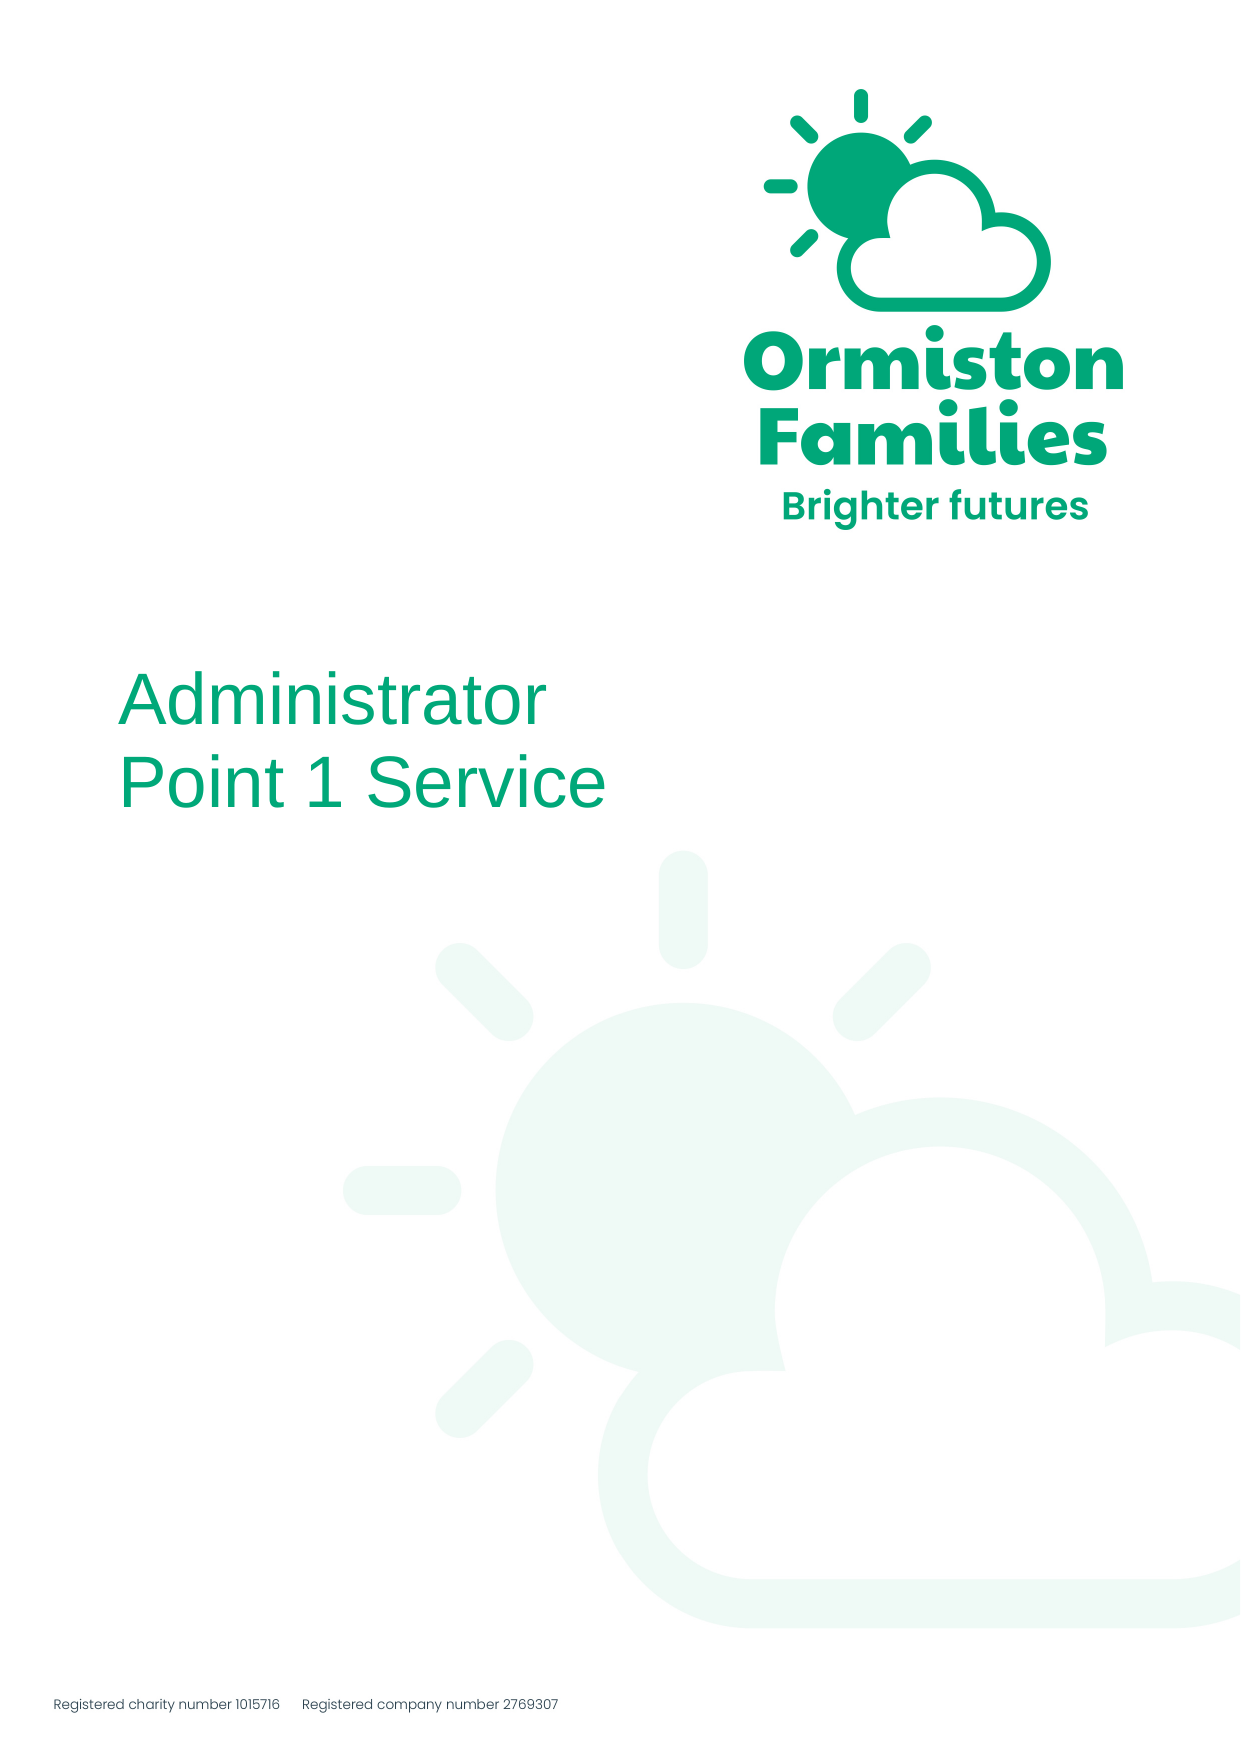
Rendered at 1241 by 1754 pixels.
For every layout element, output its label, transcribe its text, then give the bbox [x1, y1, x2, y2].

text Point 1 Service [118, 739, 1122, 823]
text Administrator [118, 656, 1122, 739]
picture [0, 0, 1241, 1754]
